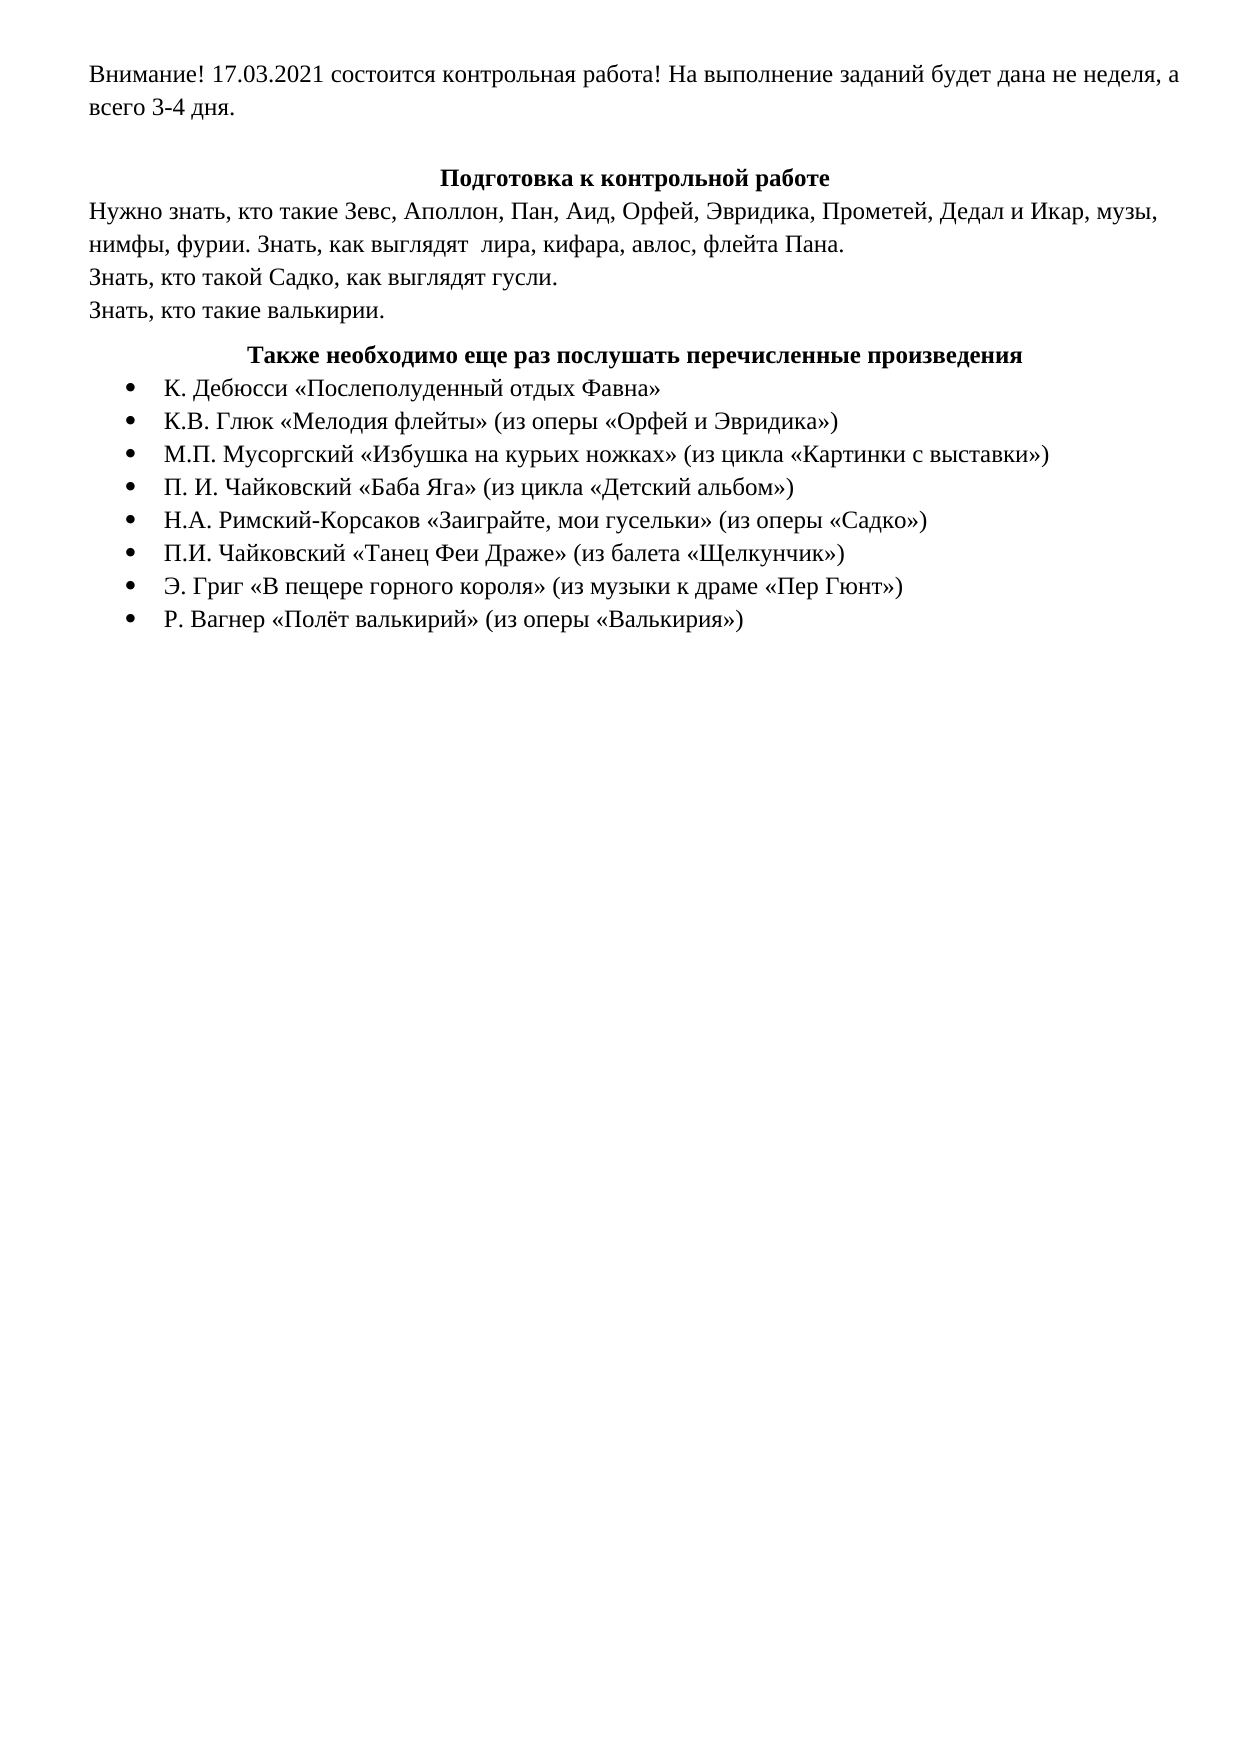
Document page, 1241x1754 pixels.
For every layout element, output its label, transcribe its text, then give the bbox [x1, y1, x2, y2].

list Э. Григ «В пещере горного короля» (из музыки к драме «Пер Гюнт») [126, 571, 1181, 600]
list Р. Вагнер «Полёт валькирий» (из оперы «Валькирия») [126, 604, 1181, 633]
text Нужно знать, кто такие Зевс, Аполлон, Пан, Аид, Орфей, Эвридика, Прометей, Дедал и Икар, музы, нимфы, фурии. Знать, как выглядят лира, кифара, авлос, флейта Пана. [89, 196, 1181, 257]
list М.П. Мусоргский «Избушка на курьих ножках» (из цикла «Картинки с выставки») [126, 439, 1181, 468]
text Подготовка к контрольной работе [89, 163, 1181, 191]
text Внимание! 17.03.2021 состоится контрольная работа! На выполнение заданий будет дана не неделя, а всего 3-4 дня. [89, 59, 1181, 121]
text Знать, кто такой Садко, как выглядят гусли. [89, 262, 1181, 291]
list П. И. Чайковский «Баба Яга» (из цикла «Детский альбом») [126, 472, 1181, 501]
list К. Дебюсси «Послеполуденный отдых Фавна» [126, 373, 1181, 402]
text Также необходимо еще раз послушать перечисленные произведения [89, 340, 1181, 369]
text Знать, кто такие валькирии. [89, 295, 1181, 323]
list Н.А. Римский-Корсаков «Заиграйте, мои гусельки» (из оперы «Садко») [126, 505, 1181, 534]
list К.В. Глюк «Мелодия флейты» (из оперы «Орфей и Эвридика») [126, 406, 1181, 435]
list П.И. Чайковский «Танец Феи Драже» (из балета «Щелкунчик») [126, 538, 1181, 567]
